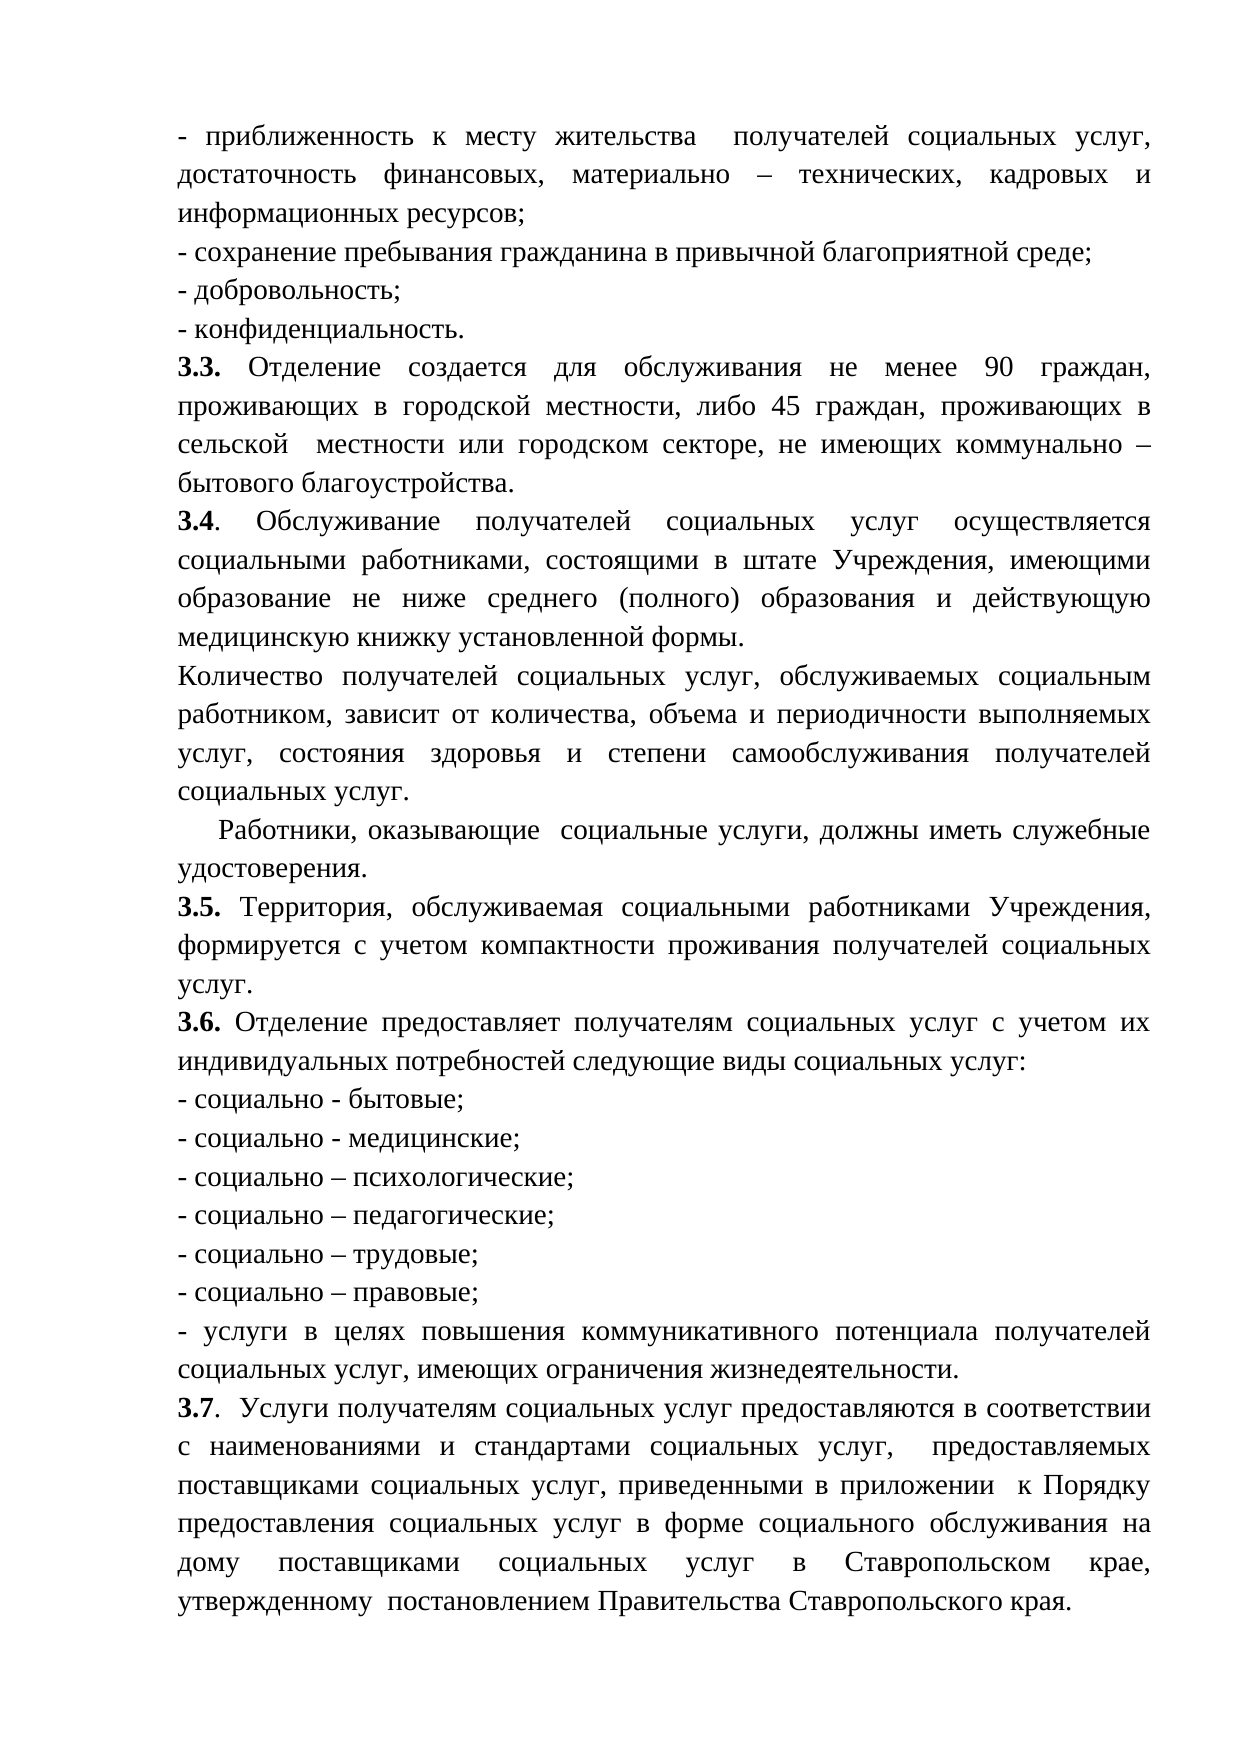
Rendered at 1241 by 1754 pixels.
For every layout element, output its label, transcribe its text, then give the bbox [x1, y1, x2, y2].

list - услуги в целях повышения коммуникативного потенциала получателей социальных услуг, имеющих ограничения жизнедеятельности. [177, 1313, 1152, 1385]
list 3.4. Обслуживание получателей социальных услуг осуществляется социальными работниками, состоящими в штате Учреждения, имеющими образование не ниже среднего (полного) образования и действующую медицинскую книжку установленной формы. [177, 503, 1152, 653]
list - добровольность; [177, 272, 1152, 306]
list 3.5. Территория, обслуживаемая социальными работниками Учреждения, формируется с учетом компактности проживания получателей социальных услуг. [177, 889, 1152, 999]
list - конфиденциальность. [177, 311, 1152, 344]
list - социально – психологические; [177, 1159, 1152, 1192]
list - социально - бытовые; [177, 1082, 1152, 1115]
list 3.6. Отделение предоставляет получателям социальных услуг с учетом их индивидуальных потребностей следующие виды социальных услуг: [177, 1004, 1152, 1077]
list - социально - медицинские; [177, 1120, 1152, 1154]
list - социально – правовые; [177, 1274, 1152, 1308]
list - социально – педагогические; [177, 1197, 1152, 1231]
list - сохранение пребывания гражданина в привычной благоприятной среде; [177, 234, 1152, 267]
list Количество получателей социальных услуг, обслуживаемых социальным работником, зависит от количества, объема и периодичности выполняемых услуг, состояния здоровья и степени самообслуживания получателей социальных услуг. [177, 658, 1152, 807]
list 3.3. Отделение создается для обслуживания не менее 90 граждан, проживающих в городской местности, либо 45 граждан, проживающих в сельской местности или городском секторе, не имеющих коммунально – бытового благоустройства. [177, 349, 1152, 498]
list 3.7. Услуги получателям социальных услуг предоставляются в соответствии с наименованиями и стандартами социальных услуг, предоставляемых поставщиками социальных услуг, приведенными в приложении к Порядку предоставления социальных услуг в форме социального обслуживания на дому поставщиками социальных услуг в Ставропольском крае, утвержденному постановлением Правительства Ставропольского края. [177, 1390, 1152, 1616]
list Работники, оказывающие социальные услуги, должны иметь служебные удостоверения. [177, 812, 1152, 884]
list - приближенность к месту жительства получателей социальных услуг, достаточность финансовых, материально – технических, кадровых и информационных ресурсов; [177, 118, 1152, 229]
list - социально – трудовые; [177, 1236, 1152, 1269]
